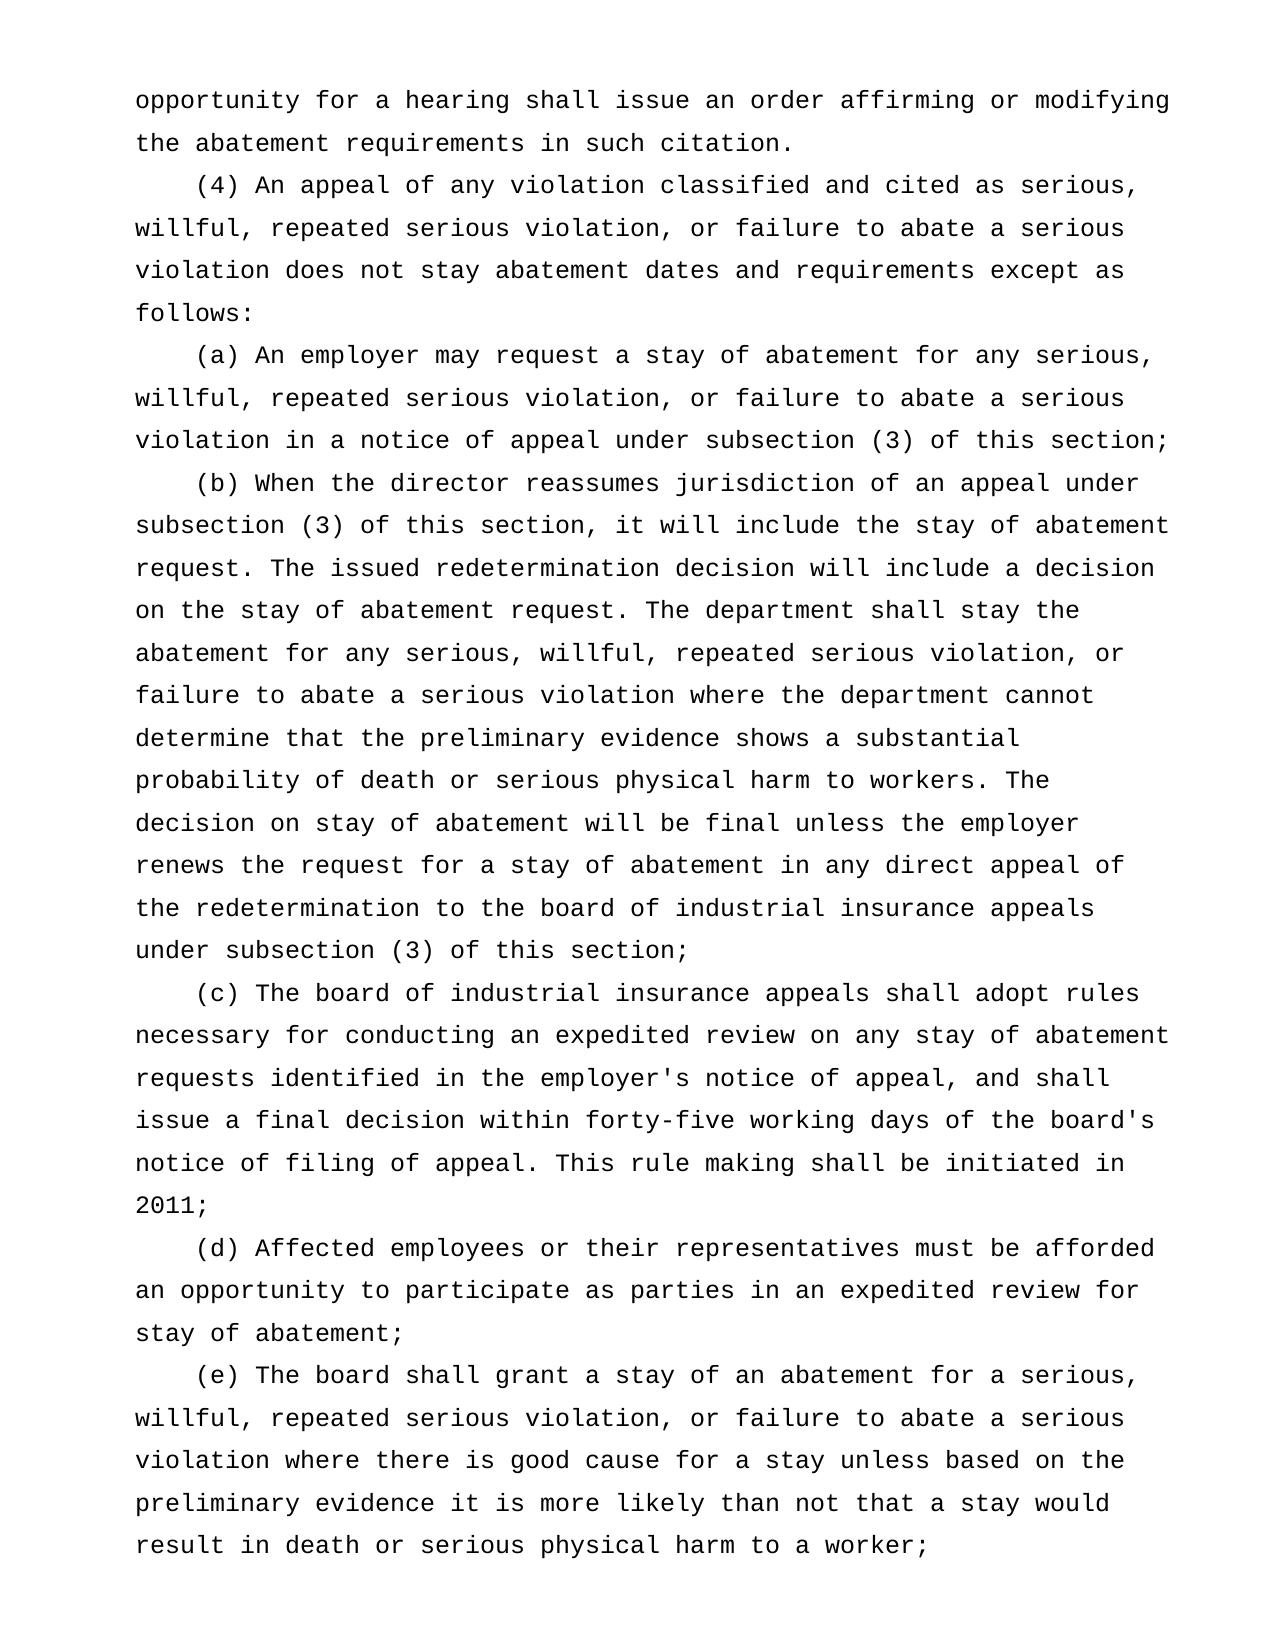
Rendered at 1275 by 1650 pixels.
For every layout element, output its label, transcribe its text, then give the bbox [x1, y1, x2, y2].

text (d) Affected employees or their representatives must be afforded an opportunity to participate as parties in an expedited review for stay of abatement; [135, 1222, 1170, 1350]
text (c) The board of industrial insurance appeals shall adopt rules necessary for conducting an expedited review on any stay of abatement requests identified in the employer's notice of appeal, and shall issue a final decision within forty-five working days of the board's notice of filing of appeal. This rule making shall be initiated in 2011; [135, 967, 1170, 1222]
text (a) An employer may request a stay of abatement for any serious, willful, repeated serious violation, or failure to abate a serious violation in a notice of appeal under subsection (3) of this section; [135, 330, 1170, 457]
text (4) An appeal of any violation classified and cited as serious, willful, repeated serious violation, or failure to abate a serious violation does not stay abatement dates and requirements except as follows: [135, 160, 1170, 330]
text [135, 75, 1170, 160]
text (e) The board shall grant a stay of an abatement for a serious, willful, repeated serious violation, or failure to abate a serious violation where there is good cause for a stay unless based on the preliminary evidence it is more likely than not that a stay would result in death or serious physical harm to a worker; [135, 1350, 1170, 1562]
text (b) When the director reassumes jurisdiction of an appeal under subsection (3) of this section, it will include the stay of abatement request. The issued redetermination decision will include a decision on the stay of abatement request. The department shall stay the abatement for any serious, willful, repeated serious violation, or failure to abate a serious violation where the department cannot determine that the preliminary evidence shows a substantial probability of death or serious physical harm to workers. The decision on stay of abatement will be final unless the employer renews the request for a stay of abatement in any direct appeal of the redetermination to the board of industrial insurance appeals under subsection (3) of this section; [135, 457, 1170, 967]
